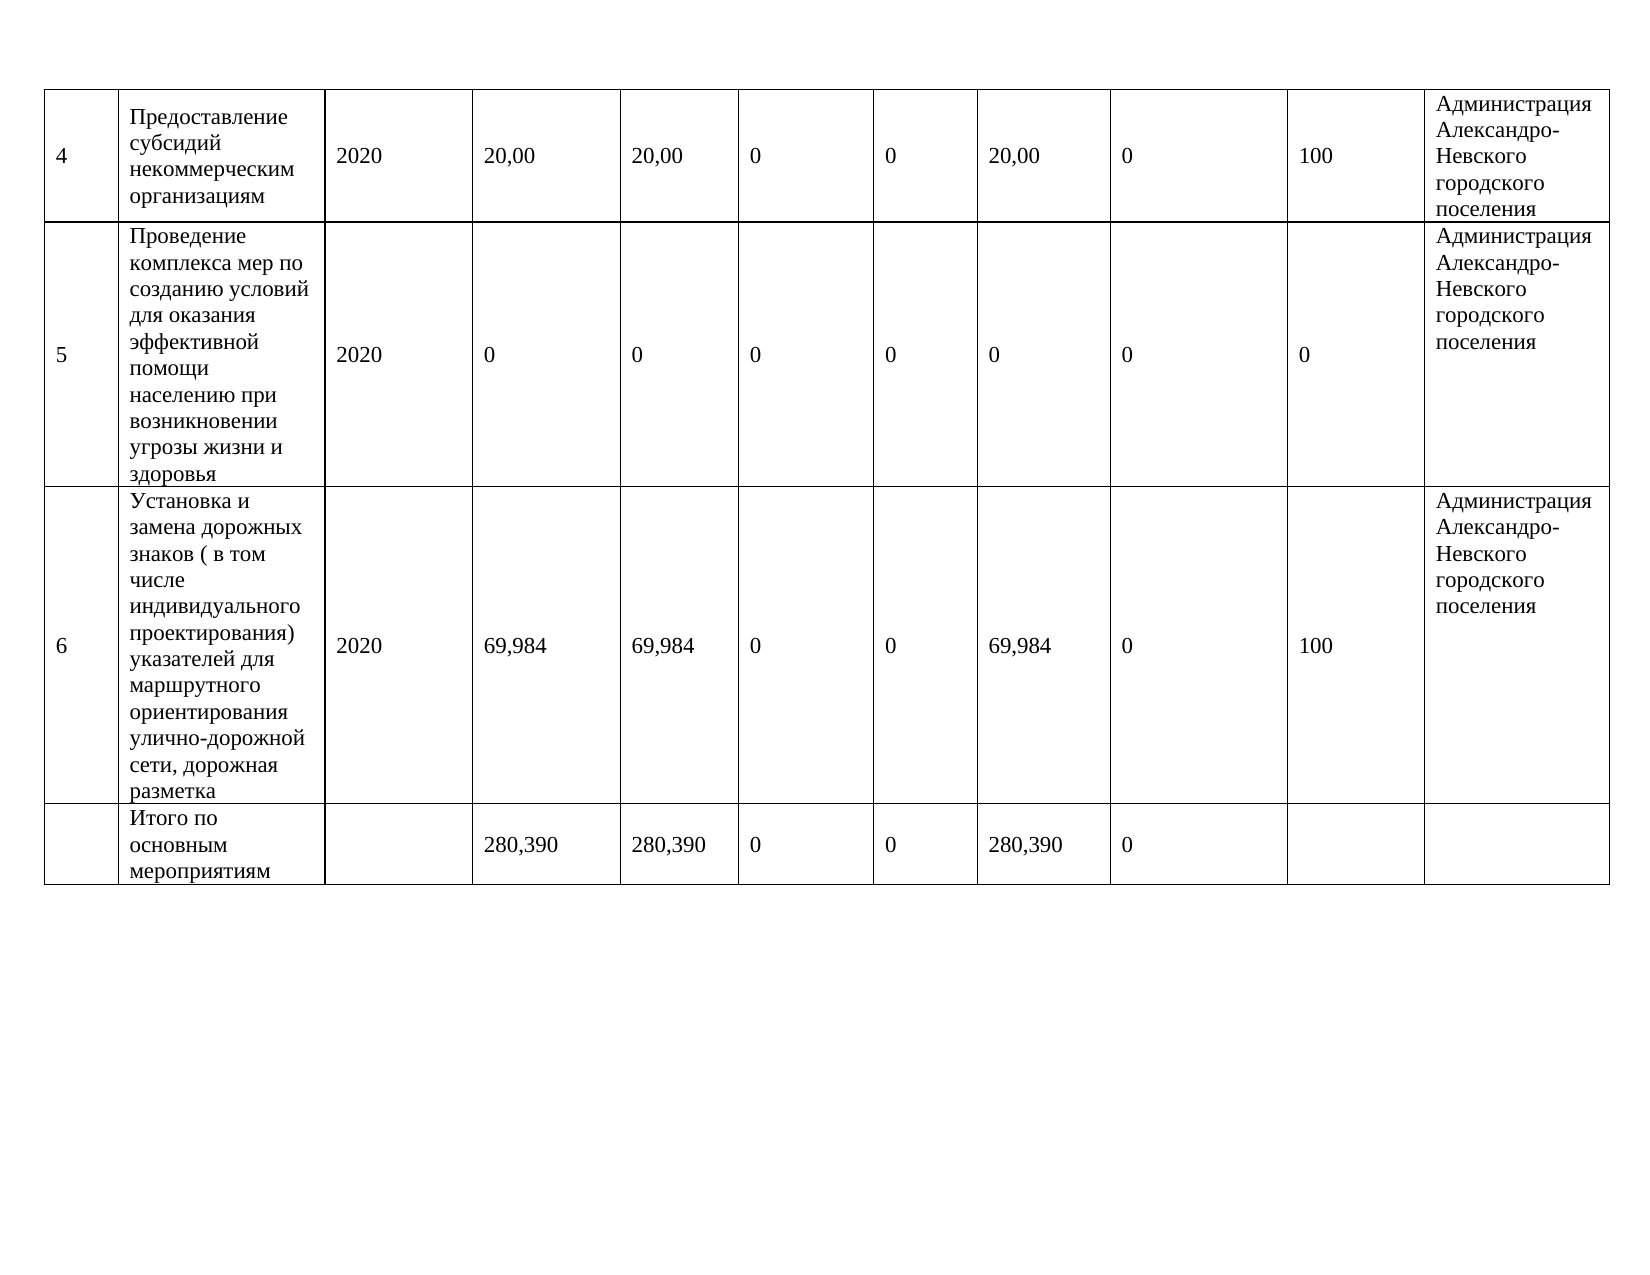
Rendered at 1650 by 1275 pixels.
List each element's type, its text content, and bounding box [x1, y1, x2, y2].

table_cell [326, 804, 472, 883]
table_cell 280,390 [978, 804, 1110, 883]
table_cell Предоставление субсидий некоммерческим организациям [119, 90, 324, 221]
table_cell [45, 804, 118, 883]
table_cell Итого по основным мероприятиям [119, 804, 324, 883]
table_cell 0 [978, 223, 1110, 486]
table_cell 0 [739, 223, 873, 486]
table_cell 2020 [326, 223, 472, 486]
table_cell 69,984 [978, 487, 1110, 803]
table_cell 0 [473, 223, 620, 486]
table_cell 280,390 [621, 804, 738, 883]
table_cell 20,00 [978, 90, 1110, 221]
table_cell 0 [1111, 90, 1287, 221]
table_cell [1425, 223, 1609, 486]
table_cell Администрация Александро-Невского городского поселения [1425, 487, 1609, 803]
table_cell 0 [739, 804, 873, 883]
table_cell [1425, 804, 1609, 883]
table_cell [1425, 90, 1609, 221]
table_cell 0 [874, 804, 977, 883]
table_cell 2020 [326, 90, 472, 221]
table_cell 20,00 [473, 90, 620, 221]
table_cell 280,390 [473, 804, 620, 883]
table_cell 0 [1288, 223, 1424, 486]
table_cell 0 [1111, 804, 1287, 883]
table_cell 0 [874, 223, 977, 486]
table_cell Проведение комплекса мер по созданию условий для оказания эффективной помощи населению при возникновении угрозы жизни и здоровья [119, 223, 324, 486]
table_cell 100 [1288, 90, 1424, 221]
table_cell 5 [45, 223, 118, 486]
table_cell [1288, 804, 1424, 883]
table_cell 0 [621, 223, 738, 486]
table_cell 0 [739, 487, 873, 803]
table_cell 69,984 [621, 487, 738, 803]
table_cell 69,984 [473, 487, 620, 803]
table_cell 20,00 [621, 90, 738, 221]
table_cell 4 [45, 90, 118, 221]
table_cell 0 [874, 487, 977, 803]
table_cell 2020 [326, 487, 472, 803]
table_cell 0 [739, 90, 873, 221]
table_cell 0 [874, 90, 977, 221]
table_cell 100 [1288, 487, 1424, 803]
table_cell 0 [1111, 223, 1287, 486]
table_cell 6 [45, 487, 118, 803]
table_cell 0 [1111, 487, 1287, 803]
table_cell Установка и замена дорожных знаков ( в том числе индивидуального проектирования) указателей для маршрутного ориентирования улично-дорожной сети, дорожная разметка [119, 487, 324, 803]
